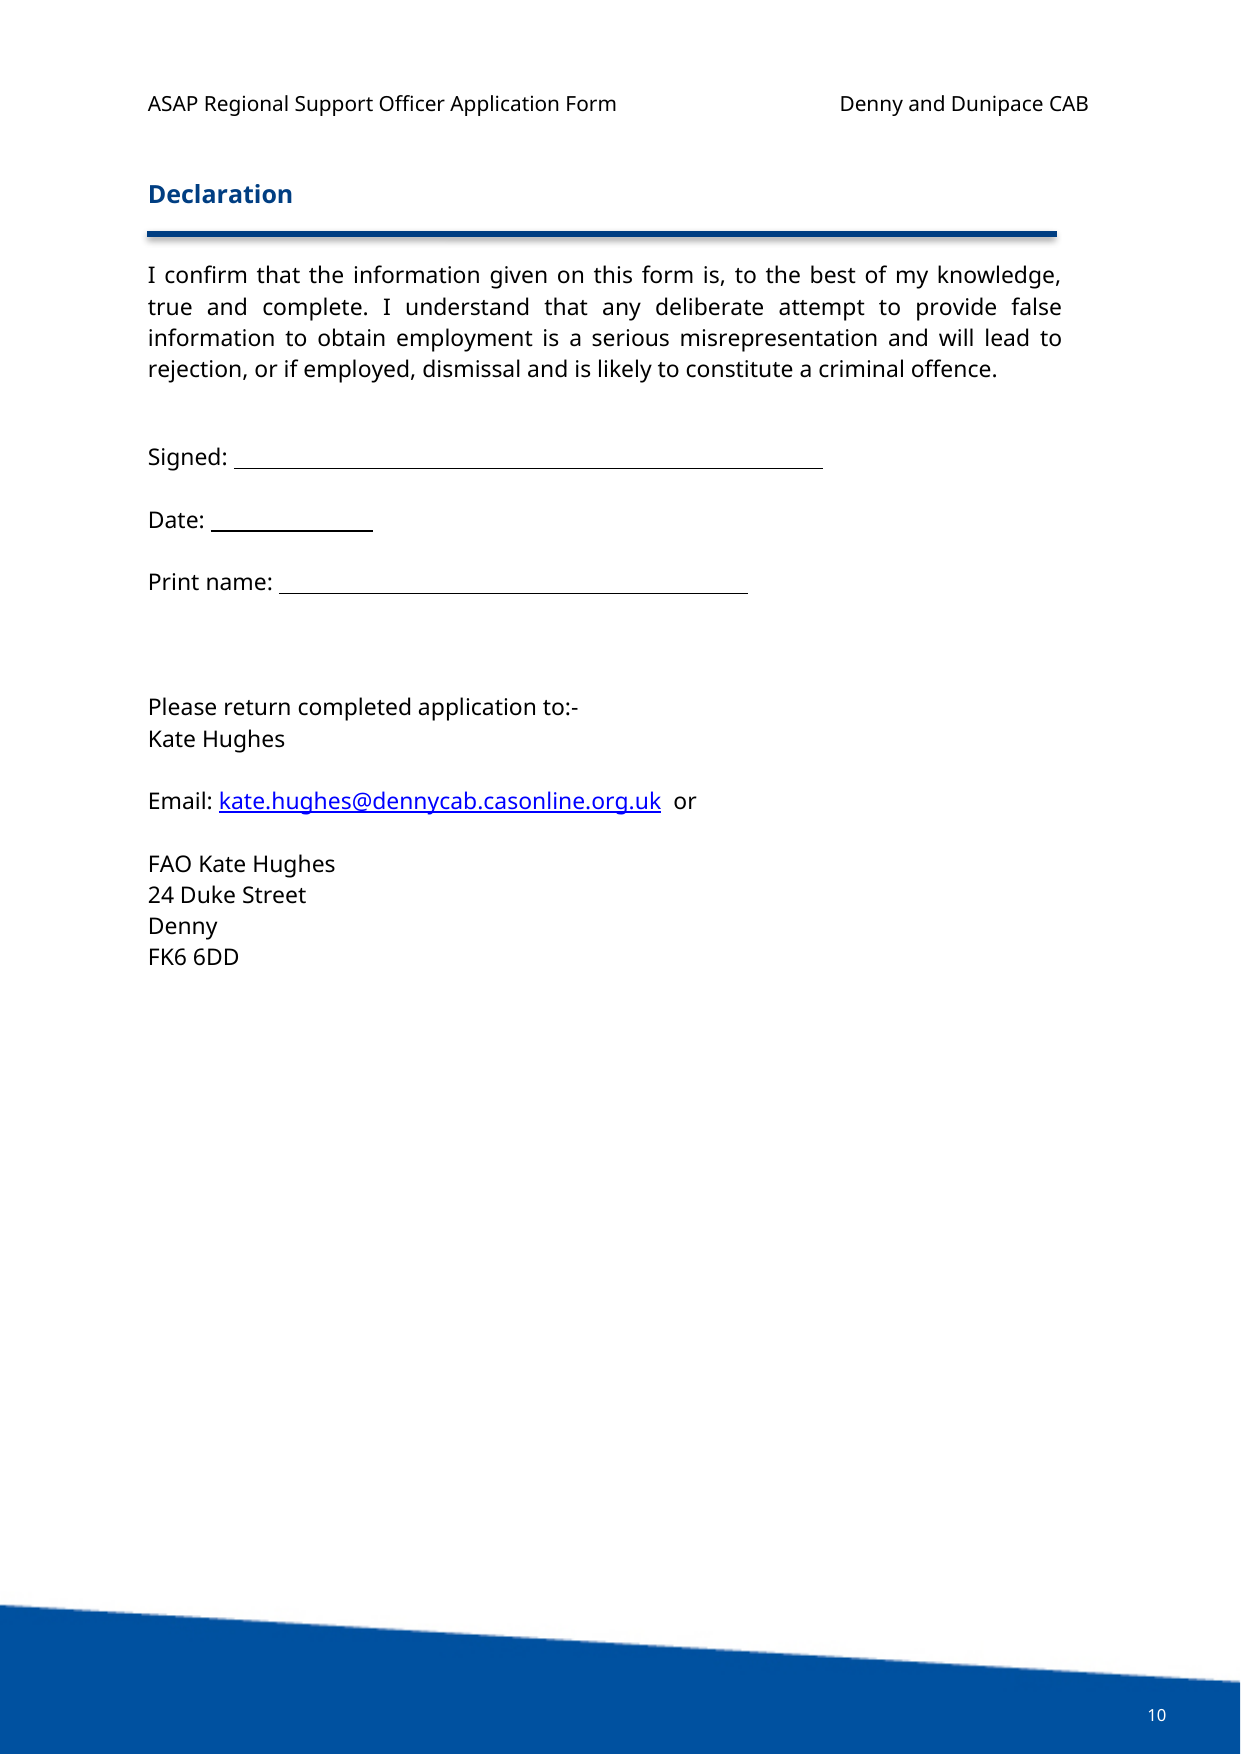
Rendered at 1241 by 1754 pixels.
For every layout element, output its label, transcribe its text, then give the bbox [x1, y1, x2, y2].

text Denny [148, 910, 1063, 941]
subtitle Declaration [148, 177, 1063, 211]
picture [0, 1591, 1241, 1754]
text 24 Duke Street [148, 879, 1063, 910]
text Kate Hughes [148, 723, 1063, 754]
text Print name: [148, 566, 1063, 598]
text FK6 6DD [148, 941, 1063, 973]
text Date: [148, 504, 1063, 535]
text Signed: [148, 441, 1063, 473]
text I confirm that the information given on this form is, to the best of my knowledge, true and complete. I understand that any deliberate attempt to provide false information to obtain employment is a serious misrepresentation and will lead to rejection, or if employed, dismissal and is likely to constitute a criminal offence. [148, 259, 1063, 384]
text Email: kate.hughes@dennycab.casonline.org.uk or [148, 785, 1063, 816]
text Please return completed application to:- [148, 691, 1063, 723]
text FAO Kate Hughes [148, 848, 1063, 879]
